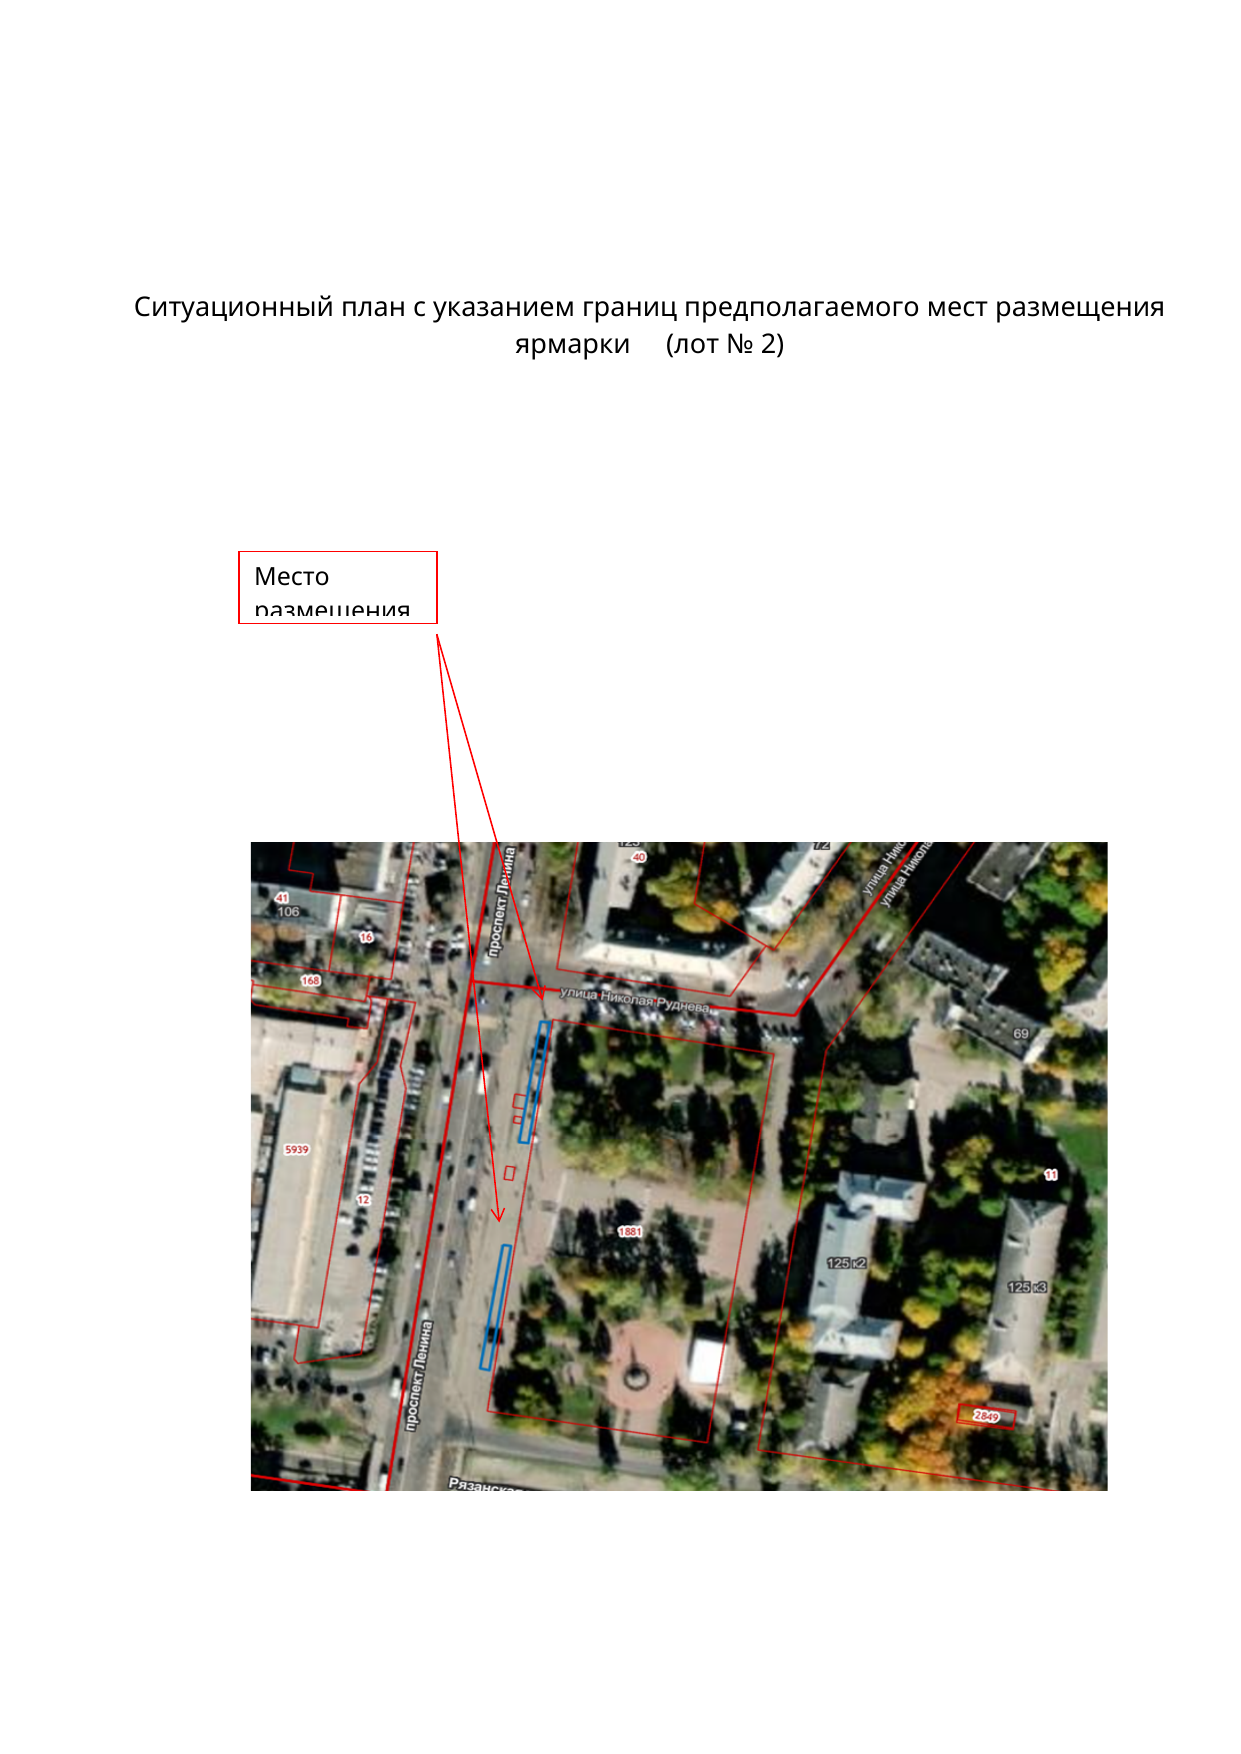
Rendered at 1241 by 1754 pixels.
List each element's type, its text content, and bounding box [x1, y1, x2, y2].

text Ситуационный план с указанием границ предполагаемого мест размещения ярмарки (лот № 2) [118, 288, 1181, 361]
picture [250, 842, 1108, 1491]
